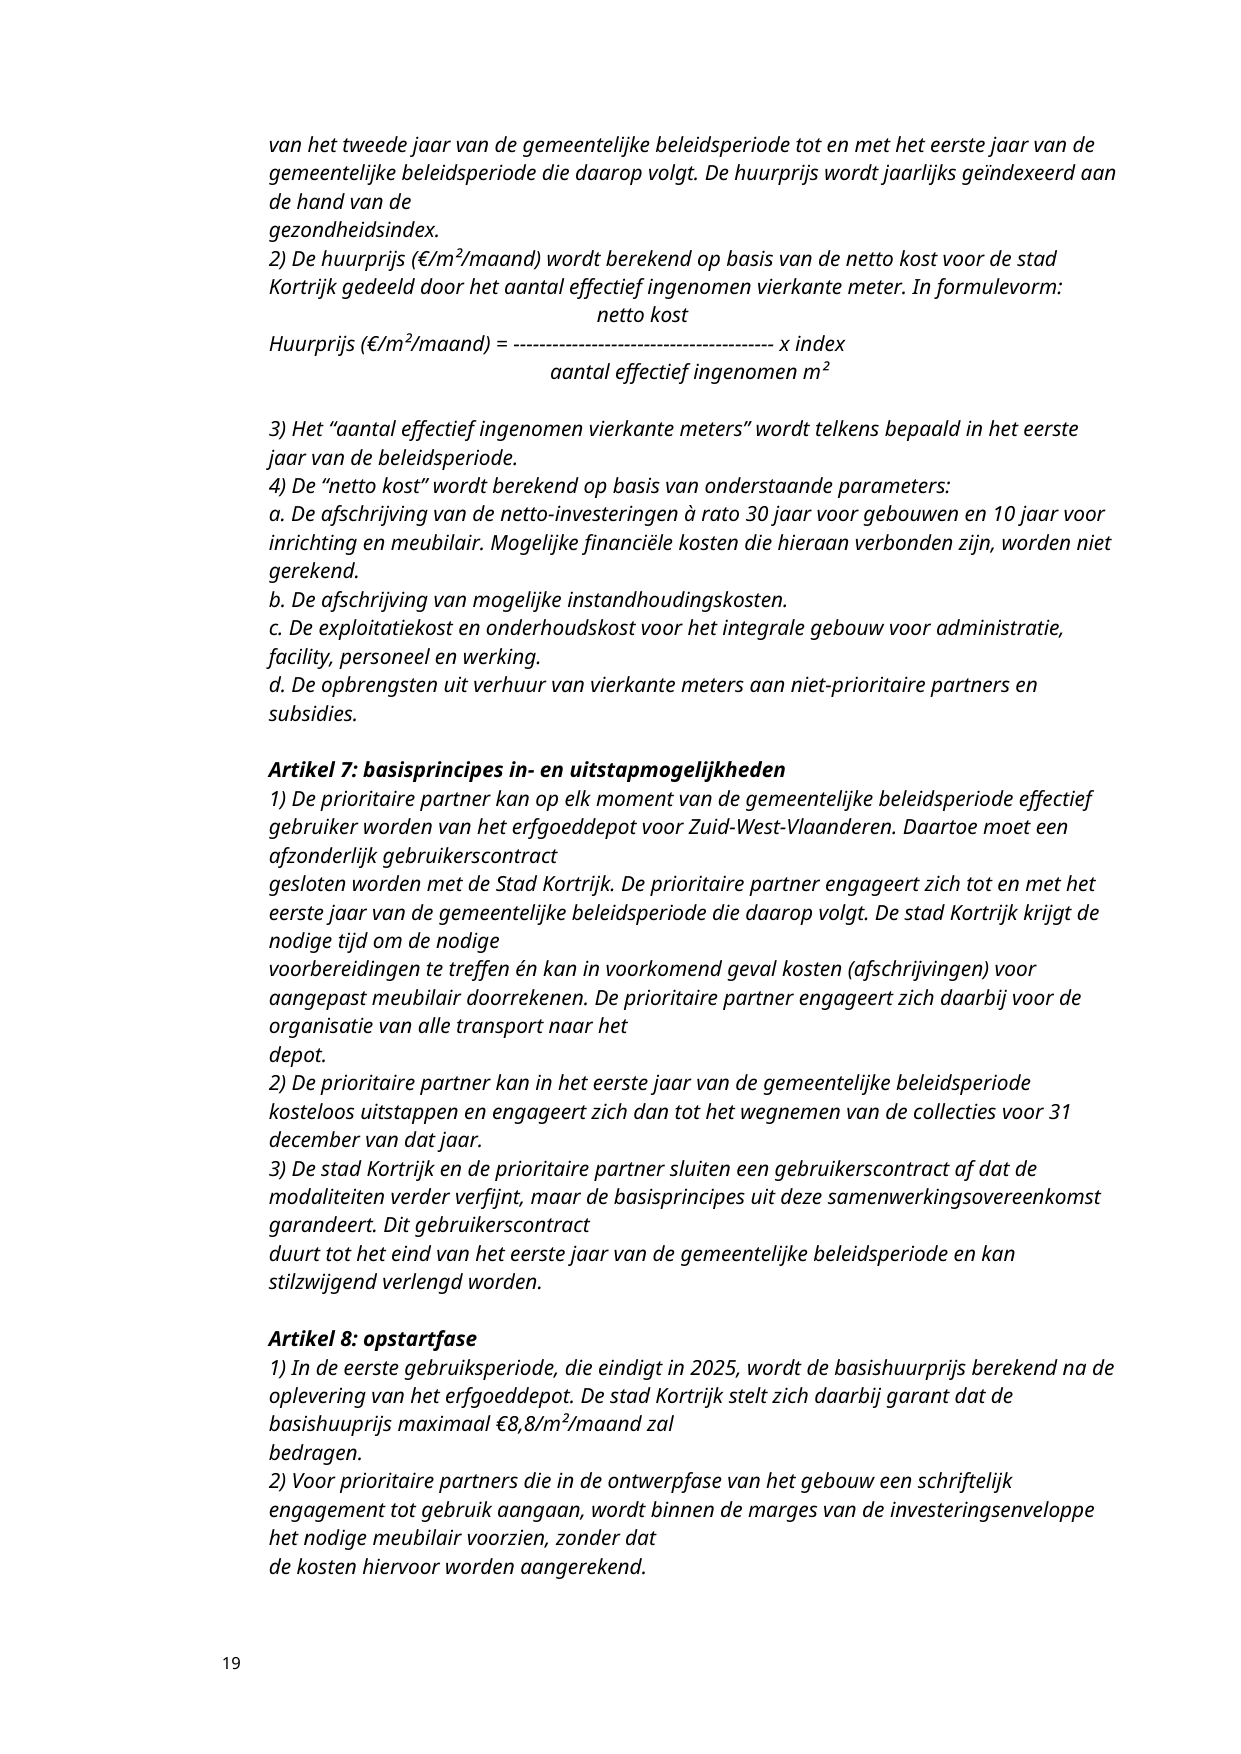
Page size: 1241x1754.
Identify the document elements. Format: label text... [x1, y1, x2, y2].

text 3) Het “aantal effectief ingenomen vierkante meters” wordt telkens bepaald in het eerste jaar van de beleidsperiode. [223, 414, 1122, 471]
text 2) De huurprijs (€/m²/maand) wordt berekend op basis van de netto kost voor de stad Kortrijk gedeeld door het aantal effectief ingenomen vierkante meter. In formulevorm: [223, 244, 1122, 301]
text 4) De “netto kost” wordt berekend op basis van onderstaande parameters: [223, 471, 1122, 499]
text aantal effectief ingenomen m² [485, 357, 1122, 386]
text a. De afschrijving van de netto-investeringen à rato 30 jaar voor gebouwen en 10 jaar voor inrichting en meubilair. Mogelijke financiële kosten die hieraan verbonden zijn, worden niet gerekend. [223, 499, 1122, 585]
text gesloten worden met de Stad Kortrijk. De prioritaire partner engageert zich tot en met het eerste jaar van de gemeentelijke beleidsperiode die daarop volgt. De stad Kortrijk krijgt de nodige tijd om de nodige [223, 869, 1122, 954]
text voorbereidingen te treffen én kan in voorkomend geval kosten (afschrijvingen) voor aangepast meubilair doorrekenen. De prioritaire partner engageert zich daarbij voor de organisatie van alle transport naar het [223, 954, 1122, 1040]
text 1) De prioritaire partner kan op elk moment van de gemeentelijke beleidsperiode effectief gebruiker worden van het erfgoeddepot voor Zuid-West-Vlaanderen. Daartoe moet een afzonderlijk gebruikerscontract [223, 784, 1122, 869]
text duurt tot het eind van het eerste jaar van de gemeentelijke beleidsperiode en kan stilzwijgend verlengd worden. [223, 1239, 1122, 1296]
text Huurprijs (€/m²/maand) = ---------------------------------------- x index [223, 329, 1122, 357]
text bedragen. [223, 1438, 1122, 1466]
text 2) De prioritaire partner kan in het eerste jaar van de gemeentelijke beleidsperiode kosteloos uitstappen en engageert zich dan tot het wegnemen van de collecties voor 31 december van dat jaar. [223, 1068, 1122, 1154]
text Artikel 8: opstartfase [223, 1324, 1122, 1353]
text b. De afschrijving van mogelijke instandhoudingskosten. [223, 585, 1122, 613]
text gezondheidsindex. [223, 215, 1122, 244]
text depot. [223, 1040, 1122, 1068]
text van het tweede jaar van de gemeentelijke beleidsperiode tot en met het eerste jaar van de gemeentelijke beleidsperiode die daarop volgt. De huurprijs wordt jaarlijks geïndexeerd aan de hand van de [223, 130, 1122, 215]
text d. De opbrengsten uit verhuur van vierkante meters aan niet-prioritaire partners en subsidies. [223, 670, 1122, 727]
text de kosten hiervoor worden aangerekend. [223, 1552, 1122, 1580]
text Artikel 7: basisprincipes in- en uitstapmogelijkheden [223, 756, 1122, 784]
text 2) Voor prioritaire partners die in de ontwerpfase van het gebouw een schriftelijk engagement tot gebruik aangaan, wordt binnen de marges van de investeringsenveloppe het nodige meubilair voorzien, zonder dat [223, 1466, 1122, 1552]
text netto kost [532, 301, 1122, 329]
text 1) In de eerste gebruiksperiode, die eindigt in 2025, wordt de basishuurprijs berekend na de oplevering van het erfgoeddepot. De stad Kortrijk stelt zich daarbij garant dat de basishuuprijs maximaal €8,8/m²/maand zal [223, 1353, 1122, 1438]
text c. De exploitatiekost en onderhoudskost voor het integrale gebouw voor administratie, facility, personeel en werking. [223, 613, 1122, 670]
text 3) De stad Kortrijk en de prioritaire partner sluiten een gebruikerscontract af dat de modaliteiten verder verfijnt, maar de basisprincipes uit deze samenwerkingsovereenkomst garandeert. Dit gebruikerscontract [223, 1154, 1122, 1239]
